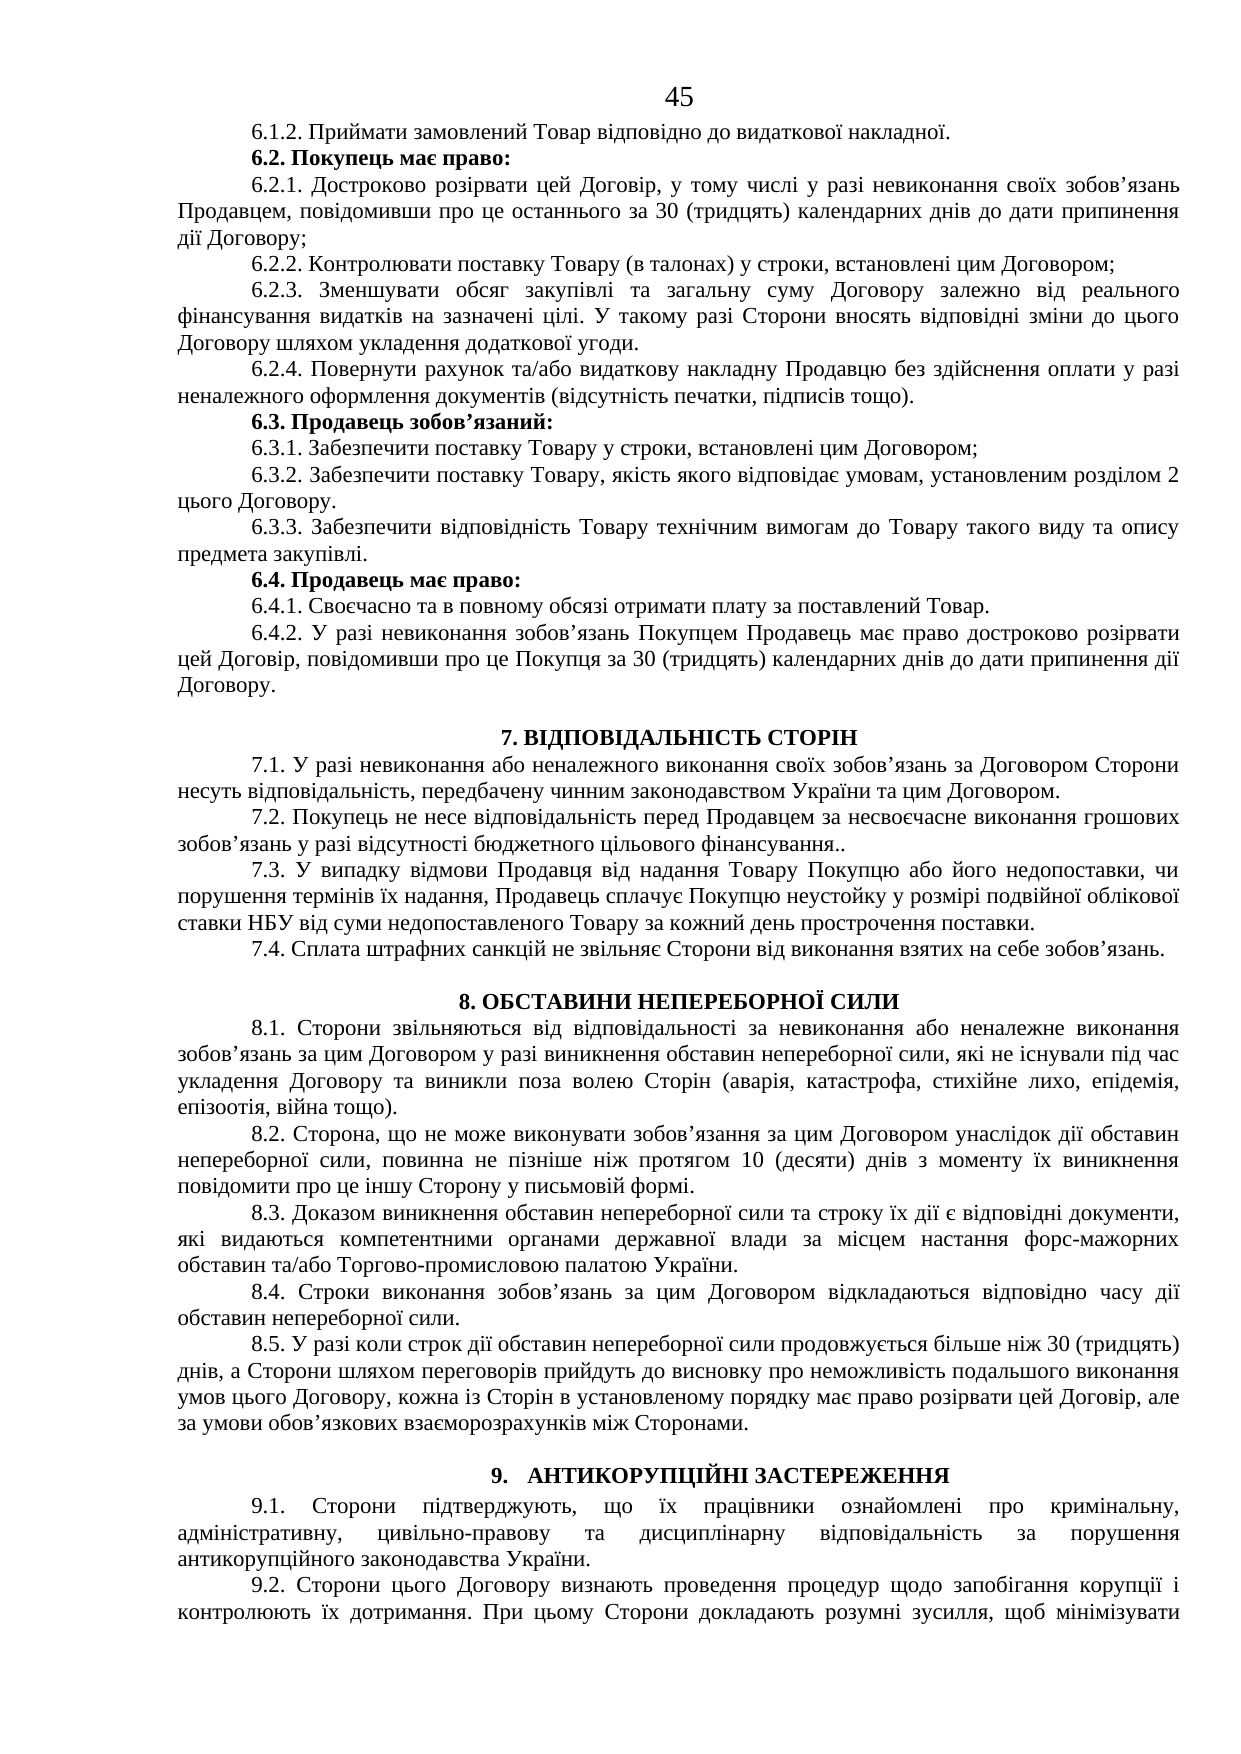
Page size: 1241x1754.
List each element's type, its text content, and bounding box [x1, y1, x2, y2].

text 6.3.3. Забезпечити відповідність Товару технічним вимогам до Товару такого виду та опису предмета закупівлі. [177, 513, 1181, 566]
text 6.3.1. Забезпечити поставку Товару у строки, встановлені цим Договором; [177, 434, 1181, 461]
text 6.2.4. Повернути рахунок та/або видаткову накладну Продавцю без здійснення оплати у разі неналежного оформлення документів (відсутність печатки, підписів тощо). [177, 355, 1181, 408]
text 8. ОБСТАВИНИ НЕПЕРЕБОРНОЇ СИЛИ [177, 988, 1181, 1014]
text 9.1. Сторони підтверджують, що їх працівники ознайомлені про кримінальну, адміністративну, цивільно-правову та дисциплінарну відповідальність за порушення антикорупційного законодавства України. [177, 1492, 1181, 1571]
text 8.5. У разі коли строк дії обставин непереборної сили продовжується більше ніж 30 (тридцять) днів, а Сторони шляхом переговорів прийдуть до висновку про неможливість подальшого виконання умов цього Договору, кожна із Сторін в установленому порядку має право розірвати цей Договір, але за умови обов’язкових взаєморозрахунків між Сторонами. [177, 1330, 1181, 1436]
text 7.2. Покупець не несе відповідальність перед Продавцем за несвоєчасне виконання грошових зобов’язань у разі відсутності бюджетного цільового фінансування.. [177, 803, 1181, 856]
text 6.3.2. Забезпечити поставку Товару, якість якого відповідає умовам, установленим розділом 2 цього Договору. [177, 461, 1181, 513]
text 7.3. У випадку відмови Продавця від надання Товару Покупцю або його недопоставки, чи порушення термінів їх надання, Продавець сплачує Покупцю неустойку у розмірі подвійної облікової ставки НБУ від суми недопоставленого Товару за кожний день прострочення поставки. [177, 856, 1181, 935]
text 6.2.3. Зменшувати обсяг закупівлі та загальну суму Договору залежно від реального фінансування видатків на зазначені цілі. У такому разі Сторони вносять відповідні зміни до цього Договору шляхом укладення додаткової угоди. [177, 276, 1181, 355]
text 8.3. Доказом виникнення обставин непереборної сили та строку їх дії є відповідні документи, які видаються компетентними органами державної влади за місцем настання форс-мажорних обставин та/або Торгово-промисловою палатою України. [177, 1199, 1181, 1278]
text 6.2. Покупець має право: [177, 144, 1181, 171]
text 6.2.1. Достроково розірвати цей Договір, у тому числі у разі невиконання своїх зобов’язань Продавцем, повідомивши про це останнього за 30 (тридцять) календарних днів до дати припинення дії Договору; [177, 171, 1181, 250]
text 8.2. Сторона, що не може виконувати зобов’язання за цим Договором унаслідок дії обставин непереборної сили, повинна не пізніше ніж протягом 10 (десяти) днів з моменту їх виникнення повідомити про це іншу Сторону у письмовій формі. [177, 1119, 1181, 1199]
text 7.1. У разі невиконання або неналежного виконання своїх зобов’язань за Договором Сторони несуть відповідальність, передбачену чинним законодавством України та цим Договором. [177, 751, 1181, 803]
text 6.4. Продавець має право: [177, 566, 1181, 592]
text 6.2.2. Контролювати поставку Товару (в талонах) у строки, встановлені цим Договором; [177, 250, 1181, 276]
text 6.4.1. Своєчасно та в повному обсязі отримати плату за поставлений Товар. [177, 592, 1181, 619]
text 7. ВІДПОВІДАЛЬНІСТЬ СТОРІН [177, 724, 1181, 751]
text 7.4. Сплата штрафних санкцій не звільняє Сторони від виконання взятих на себе зобов’язань. [177, 935, 1181, 961]
text 6.1.2. Приймати замовлений Товар відповідно до видаткової накладної. [177, 118, 1181, 144]
text 6.3. Продавець зобов’язаний: [177, 408, 1181, 434]
text 8.1. Сторони звільняються від відповідальності за невиконання або неналежне виконання зобов’язань за цим Договором у разі виникнення обставин непереборної сили, які не існували під час укладення Договору та виникли поза волею Сторін (аварія, катастрофа, стихійне лихо, епідемія, епізоотія, війна тощо). [177, 1014, 1181, 1119]
text 8.4. Строки виконання зобов’язань за цим Договором відкладаються відповідно часу дії обставин непереборної сили. [177, 1278, 1181, 1330]
list АНТИКОРУПЦІЙНІ ЗАСТЕРЕЖЕННЯ [259, 1462, 1181, 1488]
text 6.4.2. У разі невиконання зобов’язань Покупцем Продавець має право достроково розірвати цей Договір, повідомивши про це Покупця за 30 (тридцять) календарних днів до дати припинення дії Договору. [177, 619, 1181, 698]
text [177, 1571, 1181, 1624]
